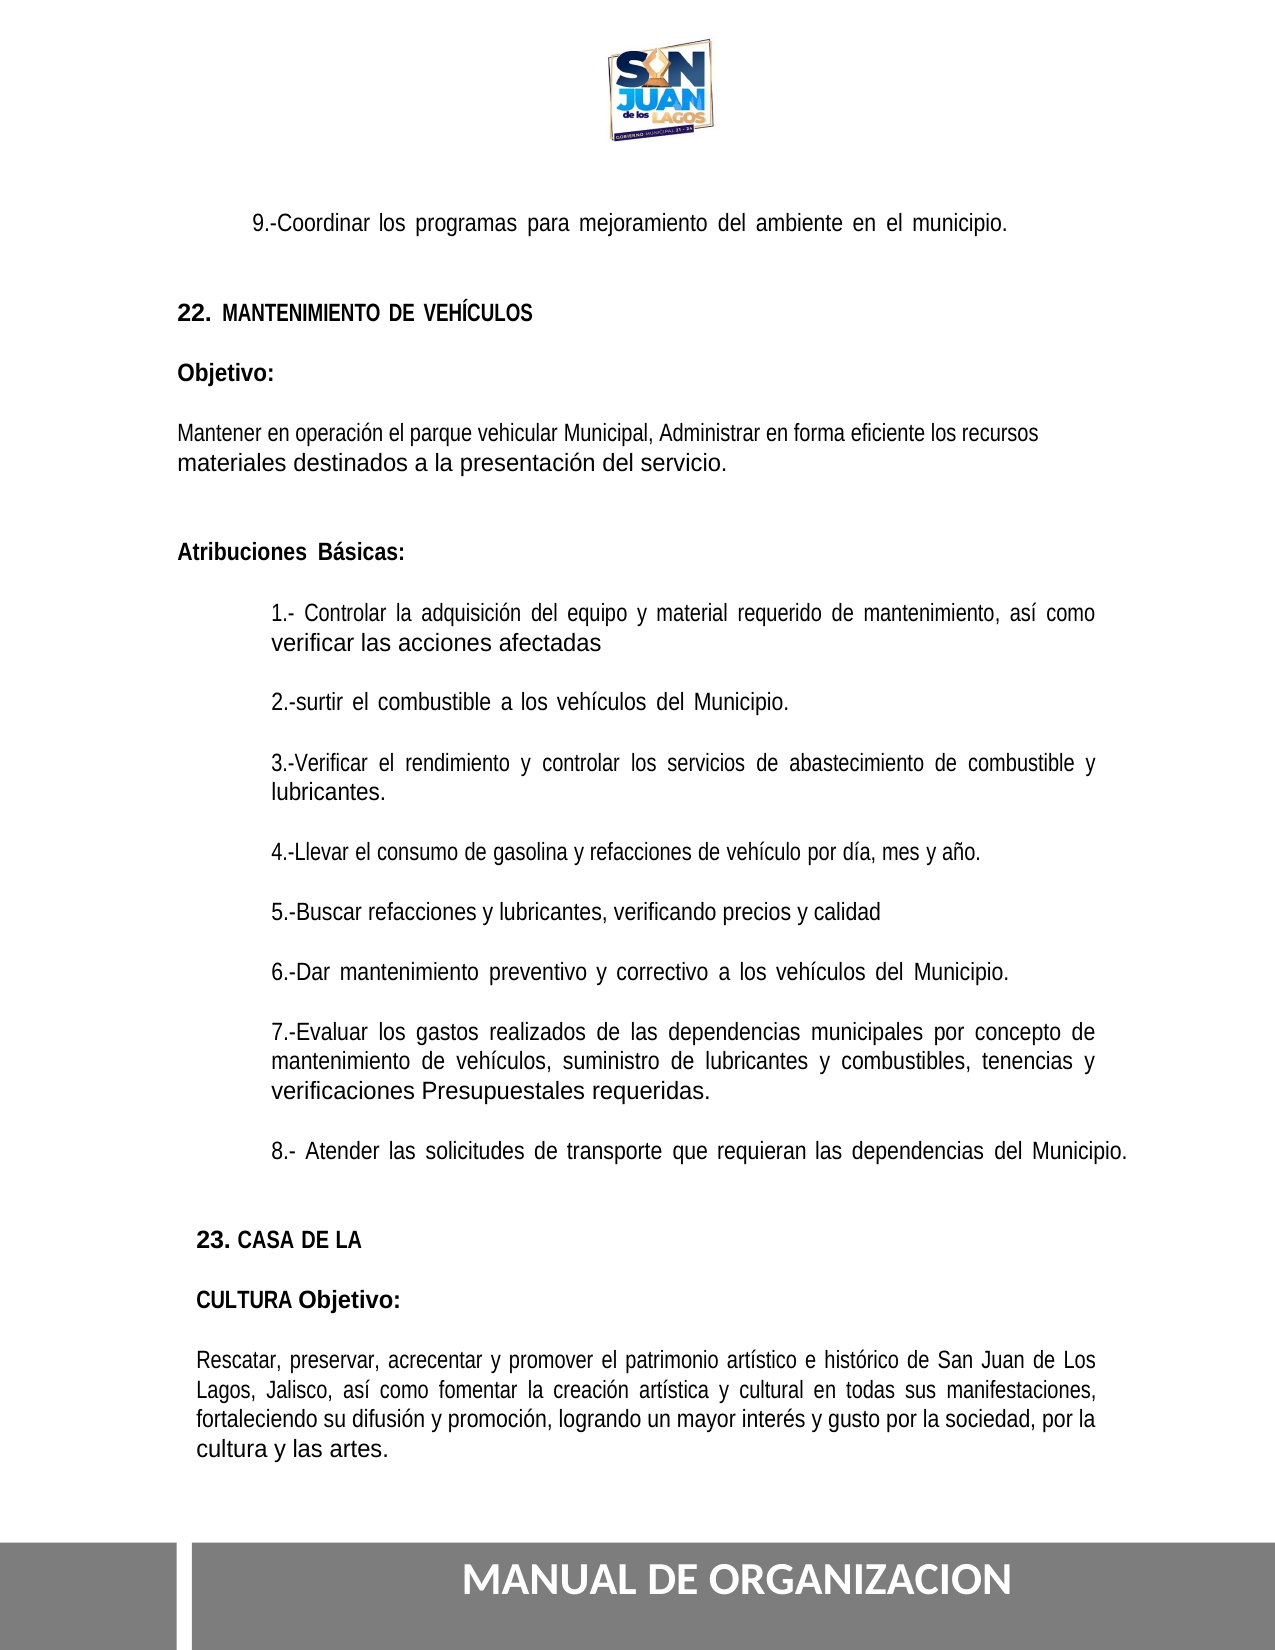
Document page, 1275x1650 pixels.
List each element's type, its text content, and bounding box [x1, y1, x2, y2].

picture [592, 36, 730, 143]
text 7.-Evaluar los gastos realizados de las dependencias municipales por concepto de mantenimiento de vehículos, suministro de lubricantes y combustibles, tenencias y verificaciones Presupuestales requeridas. [271, 1017, 1096, 1105]
text 4.-Llevar el consumo de gasolina y refacciones de vehículo por día, mes y año. 5.-Buscar refacciones y lubricantes, verificando precios y calidad [271, 837, 986, 926]
list CASA DE LA CULTURA Objetivo: [196, 1225, 459, 1314]
text 6.-Dar mantenimiento preventivo y correctivo a los vehículos del Municipio. [271, 957, 1171, 986]
text Atribuciones Básicas: [177, 537, 1171, 566]
text 1.- Controlar la adquisición del equipo y material requerido de mantenimiento, así como verificar las acciones afectadas [271, 598, 1097, 656]
text 9.-Coordinar los programas para mejoramiento del ambiente en el municipio. [252, 208, 1171, 237]
text Rescatar, preservar, acrecentar y promover el patrimonio artístico e histórico de San Juan de Los Lagos, Jalisco, así como fomentar la creación artística y cultural en todas sus manifestaciones, fortaleciendo su difusión y promoción, logrando un mayor interés y gusto por la sociedad, por la cultura y las artes. [196, 1345, 1098, 1463]
text 2.-surtir el combustible a los vehículos del Municipio. [271, 687, 1171, 716]
text 8.- Atender las solicitudes de transporte que requieran las dependencias del Municipio. [271, 1136, 1171, 1164]
text 3.-Verificar el rendimiento y controlar los servicios de abastecimiento de combustible y lubricantes. [271, 747, 1097, 806]
text Mantener en operación el parque vehicular Municipal, Administrar en forma eficiente los recursos materiales destinados a la presentación del servicio. [177, 418, 1101, 477]
list MANTENIMIENTO DE VEHÍCULOS Objetivo: [177, 298, 547, 387]
